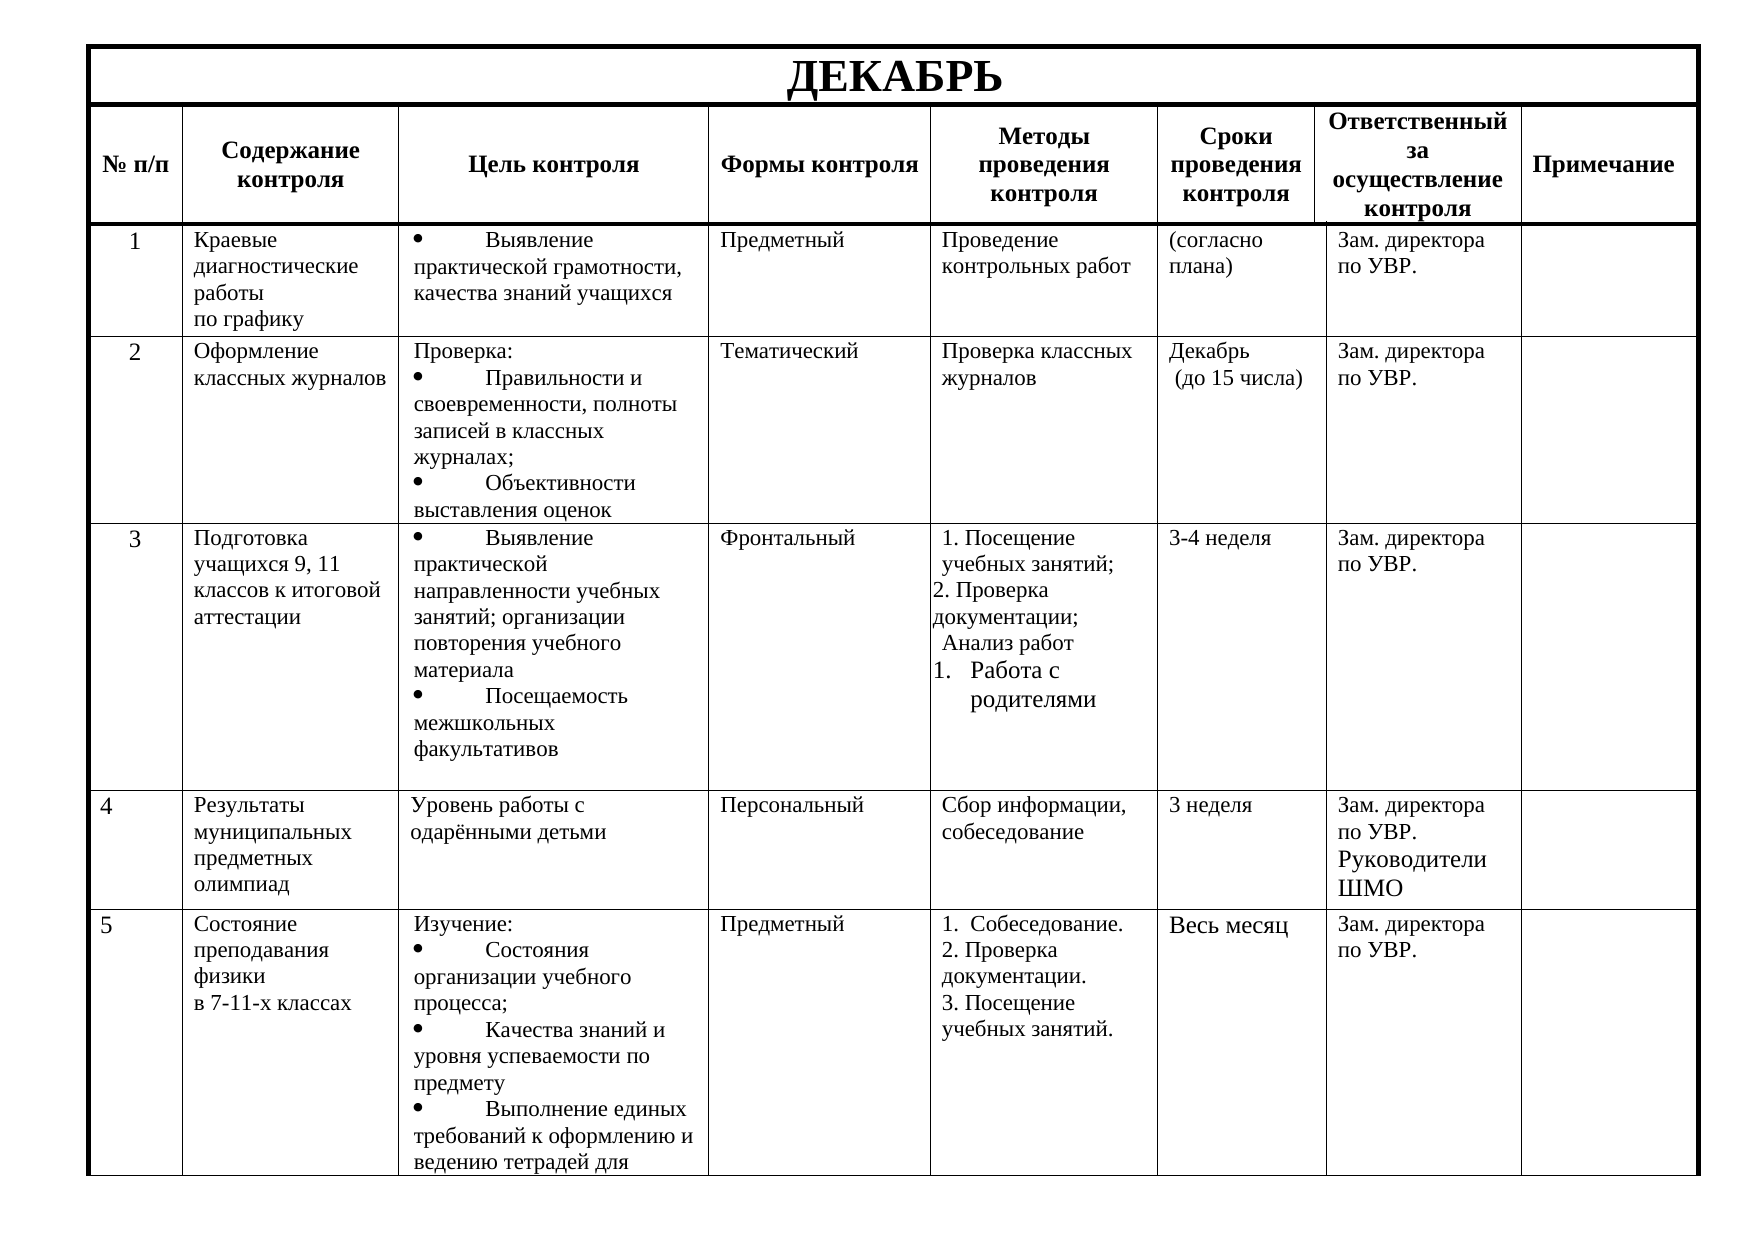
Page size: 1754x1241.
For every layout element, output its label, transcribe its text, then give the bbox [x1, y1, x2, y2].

table_cell Результаты муниципальных предметных олимпиад [183, 791, 398, 909]
table_cell 1 [91, 226, 182, 336]
table_cell Уровень работы с одарёнными детьми [399, 791, 708, 909]
table_cell 5 [91, 910, 182, 1174]
table_cell Декабрь (до 15 числа) [1158, 337, 1326, 523]
table_cell Краевые диагностические работы по графику [183, 226, 398, 336]
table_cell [931, 910, 1157, 1174]
table_cell Фронтальный [709, 524, 930, 790]
table_cell 2 [91, 337, 182, 523]
table_cell Выявление практической грамотности, качества знаний учащихся [399, 226, 708, 336]
table_cell Зам. директора по УВР. [1327, 524, 1521, 790]
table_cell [399, 910, 708, 1174]
table_cell Тематический [709, 337, 930, 523]
table_cell Сбор информации, собеседование [931, 791, 1157, 909]
table_cell [1522, 226, 1696, 336]
table_cell Сроки проведения контроля [1158, 107, 1314, 221]
table_cell Весь месяц [1158, 910, 1326, 1174]
table_cell [1522, 910, 1696, 1174]
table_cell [1327, 910, 1521, 1174]
table_cell Зам. директора по УВР. Руководители ШМО [1327, 791, 1521, 909]
table_cell Содержание контроля [183, 107, 398, 221]
table_cell Примечание [1522, 107, 1696, 221]
table_cell Предметный [709, 226, 930, 336]
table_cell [183, 910, 398, 1174]
table_cell Оформление классных журналов [183, 337, 398, 523]
table_cell [1522, 337, 1696, 523]
table_cell Зам. директора по УВР. [1327, 226, 1521, 336]
table_cell Предметный [709, 910, 930, 1174]
table_cell Методы проведения контроля [931, 107, 1157, 221]
table_cell [1522, 791, 1696, 909]
table_cell (согласно плана) [1158, 226, 1326, 336]
table_cell Цель контроля [399, 107, 708, 221]
table_cell 3 [91, 524, 182, 790]
table_cell Проведение контрольных работ [931, 226, 1157, 336]
table_cell 4 [91, 791, 182, 909]
table_header ДЕКАБРЬ [91, 49, 1696, 102]
table_cell Подготовка учащихся 9, 11 классов к итоговой аттестации [183, 524, 398, 790]
table_cell Персональный [709, 791, 930, 909]
table_cell 3 неделя [1158, 791, 1326, 909]
table_cell Формы контроля [709, 107, 930, 221]
table_cell Зам. директора по УВР. [1327, 337, 1521, 523]
table_cell Проверка классных журналов [931, 337, 1157, 523]
table_cell Выявление практической направленности учебных занятий; организации повторения учебного материала Посещаемость межшкольных факультативов [399, 524, 708, 790]
table_cell 1. Посещение учебных занятий; 2. Проверка документации; Анализ работ Работа с родителями [931, 524, 1157, 790]
table_cell 3-4 неделя [1158, 524, 1326, 790]
table_cell Проверка: Правильности и своевременности, полноты записей в классных журналах; Объективности выставления оценок [399, 337, 708, 523]
table_cell № п/п [91, 107, 182, 221]
table_cell [1522, 524, 1696, 790]
table_cell Ответственный за осуществление контроля [1315, 107, 1521, 221]
